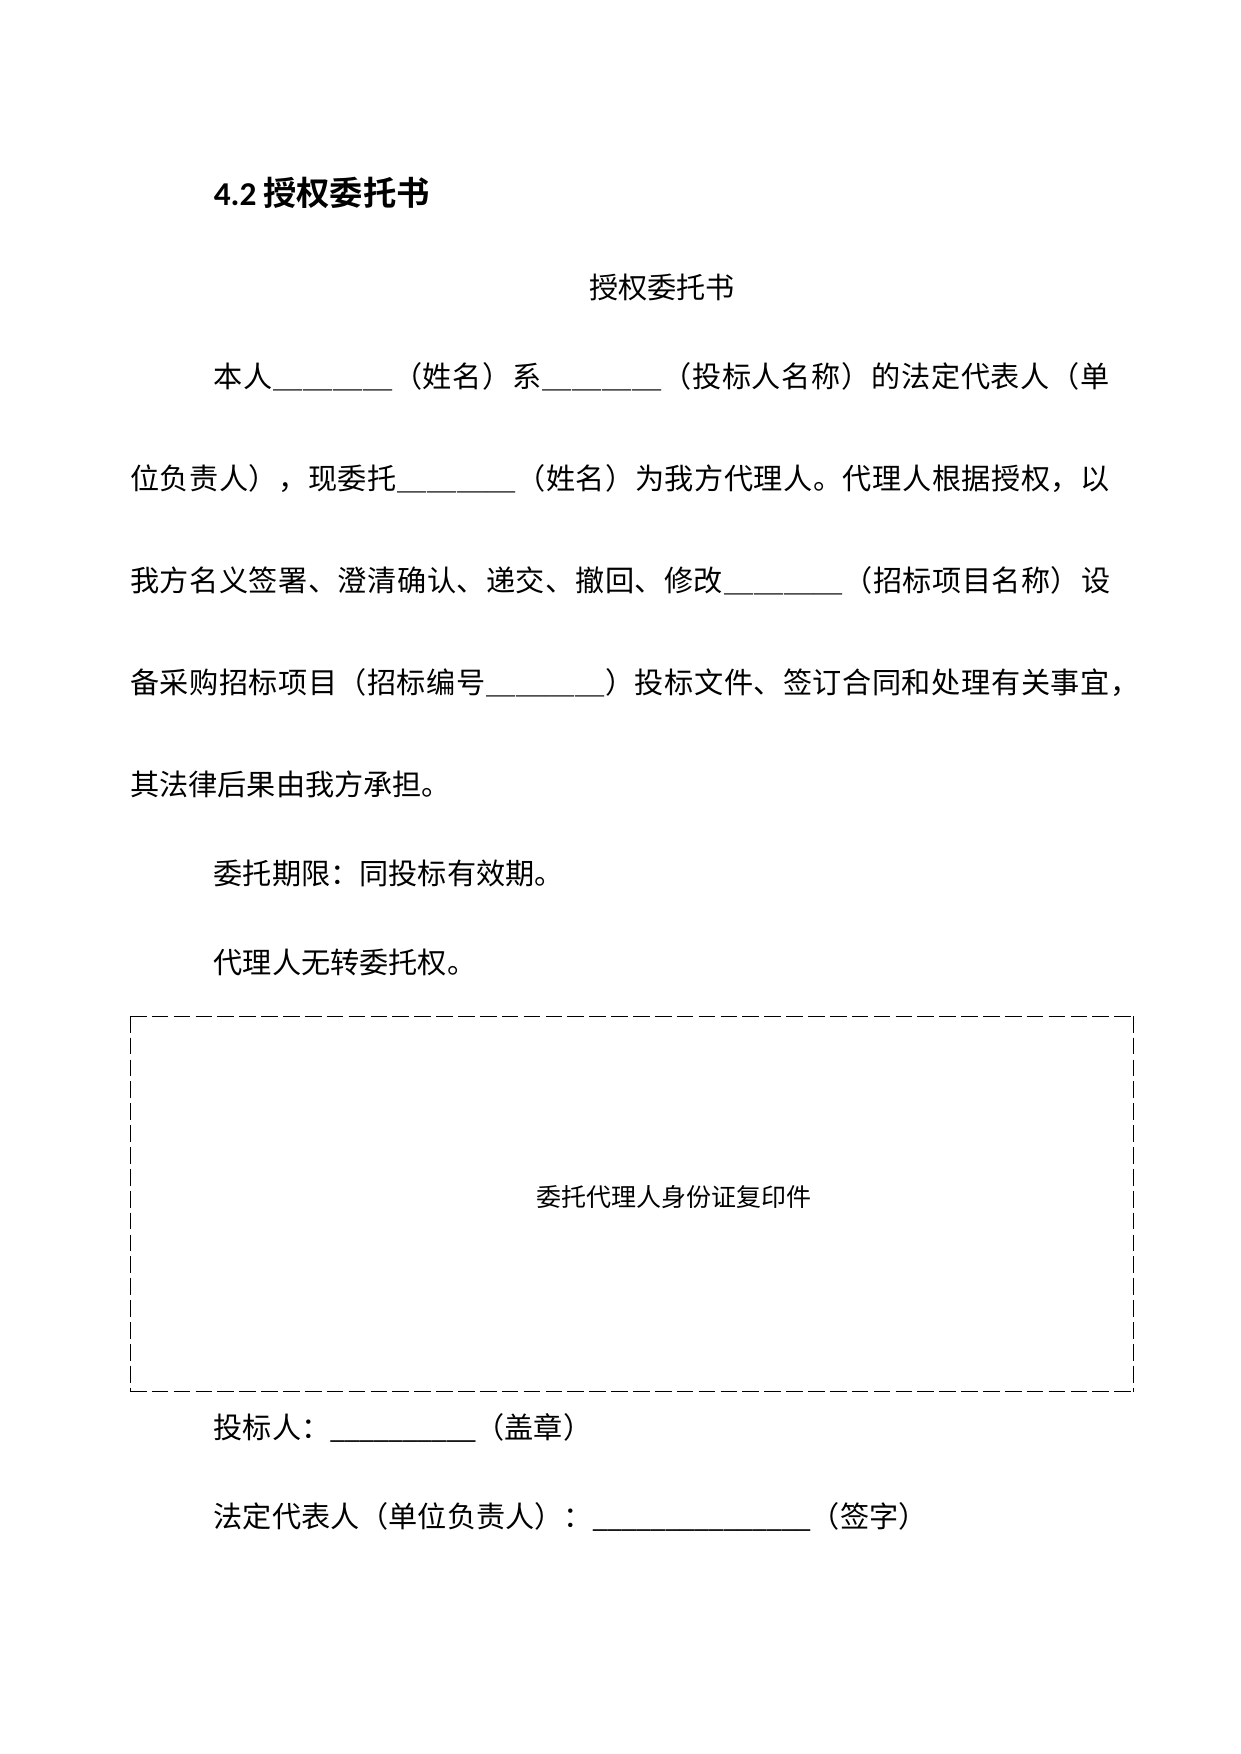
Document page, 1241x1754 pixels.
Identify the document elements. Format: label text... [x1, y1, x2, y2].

text 委托期限：同投标有效期。 [130, 838, 1110, 906]
subtitle 4.2授权委托书 [130, 157, 1110, 225]
text 授权委托书 [130, 252, 1110, 320]
table_header 委托代理人身份证复印件 [130, 1016, 1133, 1391]
text 法定代表人（单位负责人）：_______________（签字） [130, 1481, 1110, 1549]
text 代理人无转委托权。 [130, 927, 1110, 994]
text 本人＿＿＿＿（姓名）系＿＿＿＿（投标人名称）的法定代表人（单位负责人），现委托＿＿＿＿（姓名）为我方代理人。代理人根据授权，以我方名义签署、澄清确认、递交、撤回、修改＿＿＿＿（招标项目名称）设备采购招标项目（招标编号＿＿＿＿）投标文件、签订合同和处理有关事宜，其法律后果由我方承担。 [130, 341, 1110, 816]
text 投标人：__________（盖章） [130, 1392, 1110, 1460]
